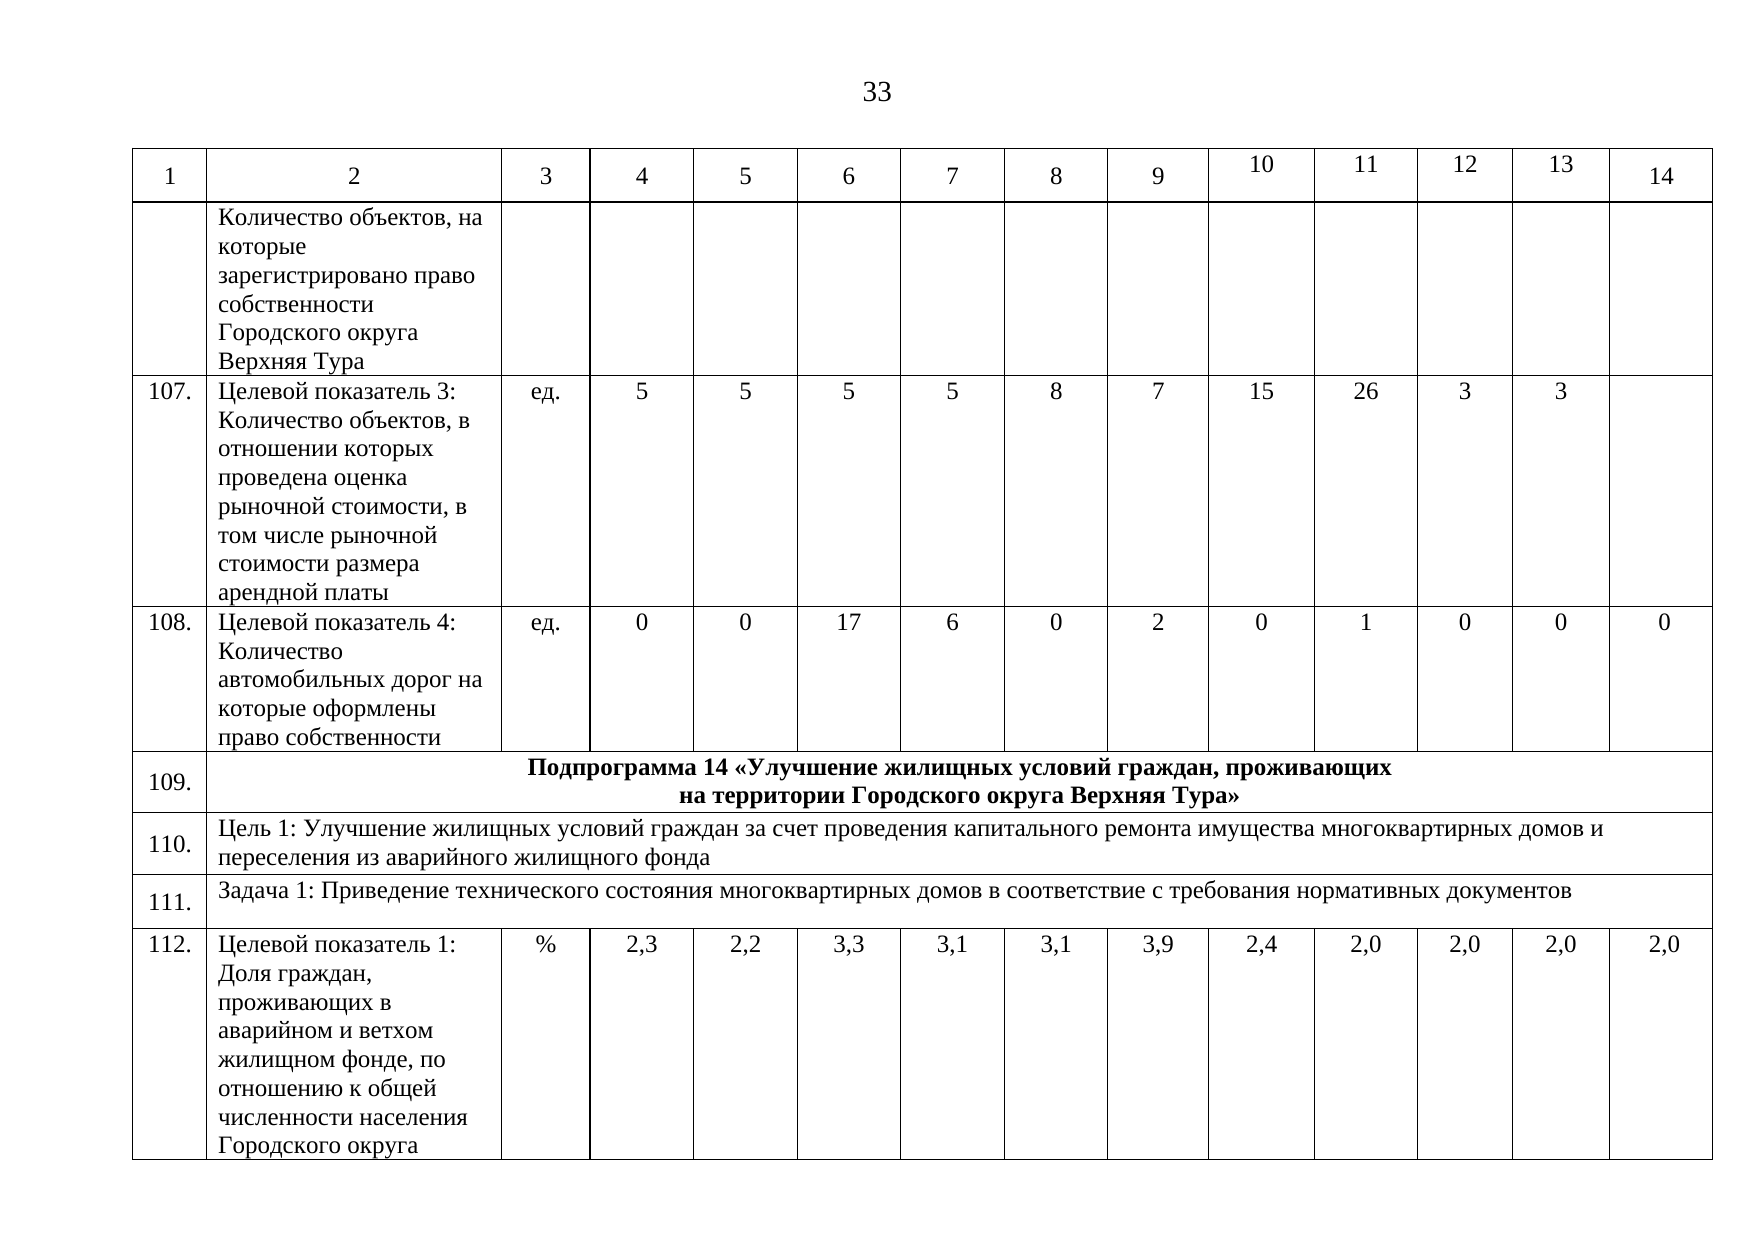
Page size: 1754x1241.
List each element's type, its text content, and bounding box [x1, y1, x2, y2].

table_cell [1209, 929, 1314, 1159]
table_header 3 [502, 149, 589, 201]
table_header 14 [1610, 149, 1712, 201]
table_header 8 [1005, 149, 1107, 201]
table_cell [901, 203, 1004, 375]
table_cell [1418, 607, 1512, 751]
table_header 10 [1209, 149, 1314, 201]
table_header 1 [133, 149, 206, 201]
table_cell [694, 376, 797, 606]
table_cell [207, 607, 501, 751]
table_header 4 [591, 149, 693, 201]
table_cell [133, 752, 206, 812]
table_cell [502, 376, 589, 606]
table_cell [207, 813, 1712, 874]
table_header 13 [1513, 149, 1609, 201]
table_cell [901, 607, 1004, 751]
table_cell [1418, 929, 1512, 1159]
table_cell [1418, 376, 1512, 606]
table_header 12 [1418, 149, 1512, 201]
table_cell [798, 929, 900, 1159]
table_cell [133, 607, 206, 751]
table_header 9 [1108, 149, 1208, 201]
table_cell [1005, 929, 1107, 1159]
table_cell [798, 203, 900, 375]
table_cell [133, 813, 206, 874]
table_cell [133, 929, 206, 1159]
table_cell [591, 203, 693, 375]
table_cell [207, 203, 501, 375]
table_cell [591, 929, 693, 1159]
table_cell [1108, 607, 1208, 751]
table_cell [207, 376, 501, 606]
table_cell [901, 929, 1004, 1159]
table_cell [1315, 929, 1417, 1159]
table_header 2 [207, 149, 501, 201]
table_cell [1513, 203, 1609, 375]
table_header 5 [694, 149, 797, 201]
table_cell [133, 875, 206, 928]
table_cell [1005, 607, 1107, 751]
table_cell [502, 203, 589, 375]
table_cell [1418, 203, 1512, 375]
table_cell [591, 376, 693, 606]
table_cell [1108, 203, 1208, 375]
table_header 6 [798, 149, 900, 201]
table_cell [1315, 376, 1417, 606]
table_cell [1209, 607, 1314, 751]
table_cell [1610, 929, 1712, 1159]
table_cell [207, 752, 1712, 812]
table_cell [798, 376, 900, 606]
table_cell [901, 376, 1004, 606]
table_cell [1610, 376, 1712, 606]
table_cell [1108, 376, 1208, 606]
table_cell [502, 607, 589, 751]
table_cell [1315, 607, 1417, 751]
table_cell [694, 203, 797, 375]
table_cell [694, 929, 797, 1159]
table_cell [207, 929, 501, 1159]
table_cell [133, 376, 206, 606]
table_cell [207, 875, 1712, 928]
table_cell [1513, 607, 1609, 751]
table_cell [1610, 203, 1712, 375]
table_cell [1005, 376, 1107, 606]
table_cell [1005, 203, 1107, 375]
table_header 7 [901, 149, 1004, 201]
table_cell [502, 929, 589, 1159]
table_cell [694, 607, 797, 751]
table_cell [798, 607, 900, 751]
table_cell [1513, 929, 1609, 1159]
table_header 11 [1315, 149, 1417, 201]
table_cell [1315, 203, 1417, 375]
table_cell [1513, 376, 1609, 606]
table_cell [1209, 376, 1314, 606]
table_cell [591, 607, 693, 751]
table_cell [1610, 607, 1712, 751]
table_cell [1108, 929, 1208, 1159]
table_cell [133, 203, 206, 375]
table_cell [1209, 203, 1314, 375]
